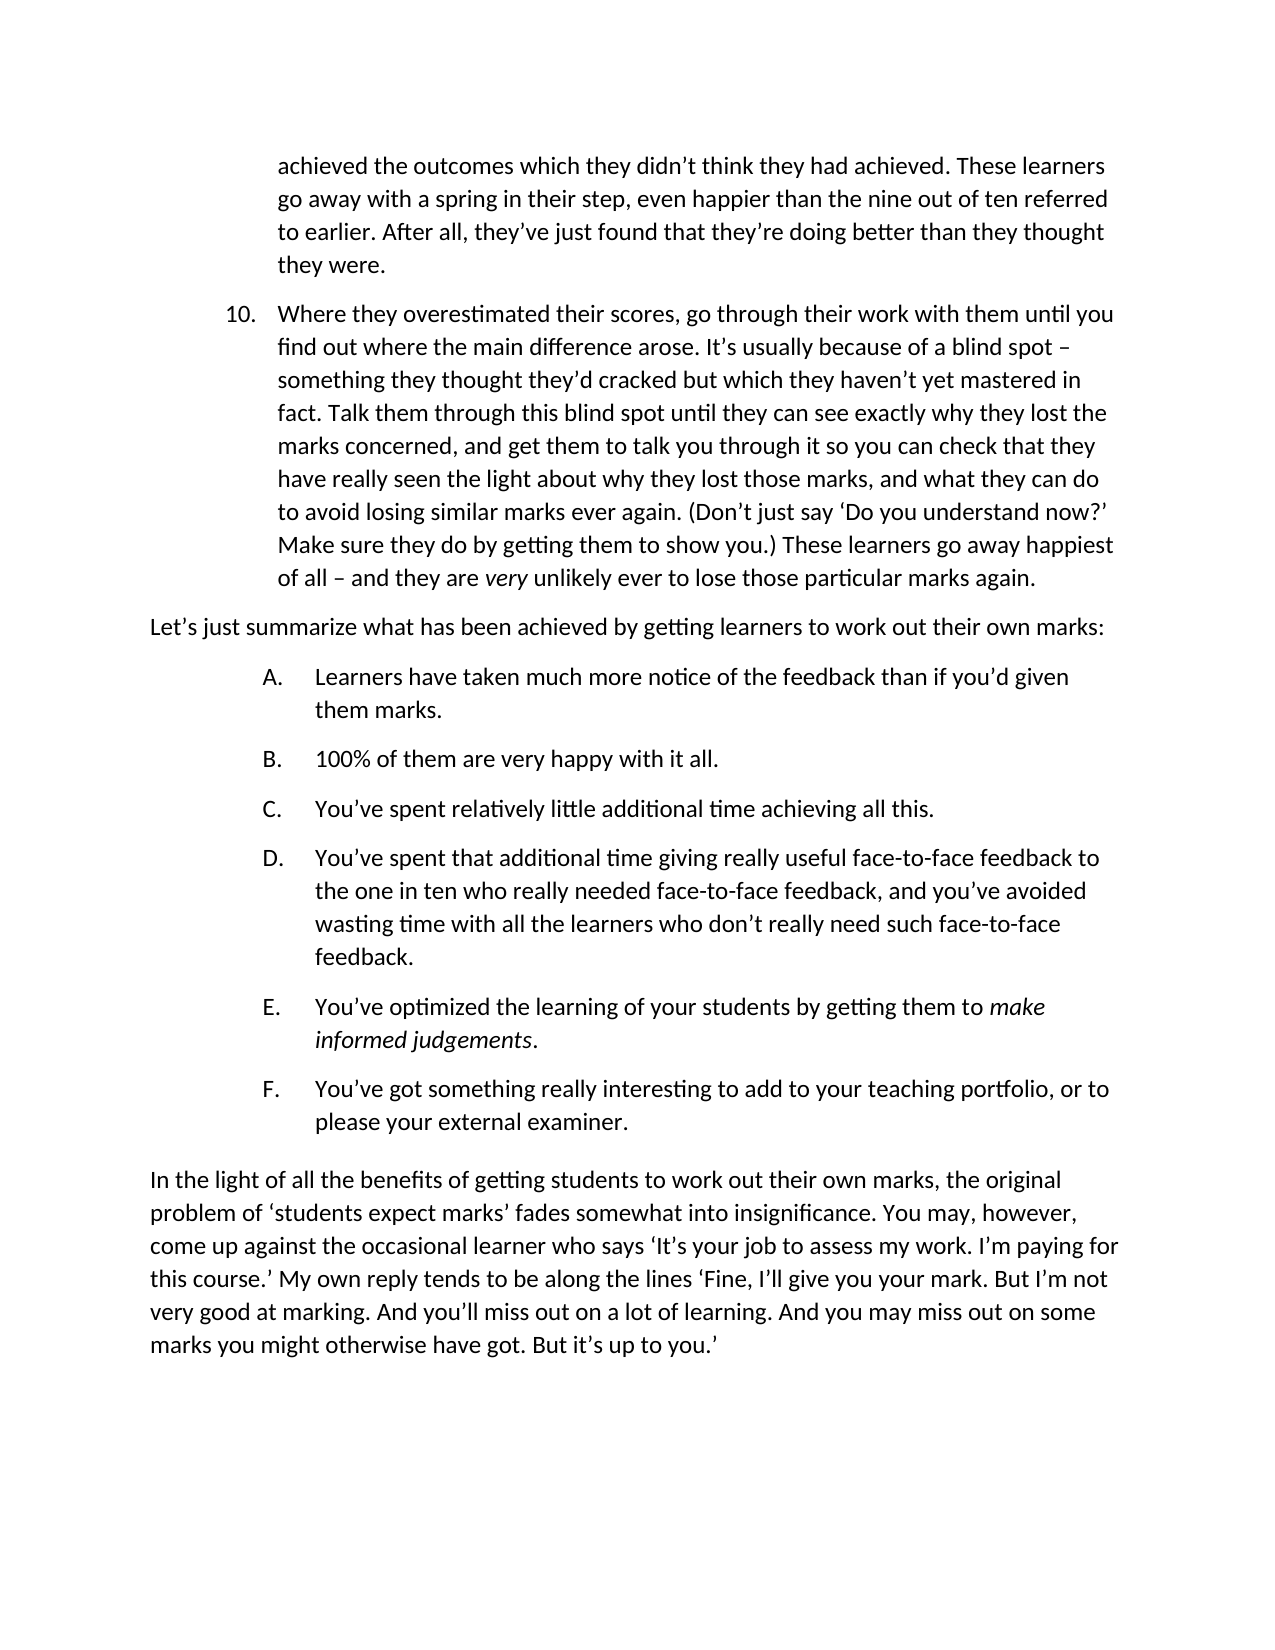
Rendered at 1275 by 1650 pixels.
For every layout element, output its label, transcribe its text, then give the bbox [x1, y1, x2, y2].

list 10. Where they overestimated their scores, go through their work with them until you find out where the main difference arose. It’s usually because of a blind spot – something they thought they’d cracked but which they haven’t yet mastered in fact. Talk them through this blind spot until they can see exactly why they lost the marks concerned, and get them to talk you through it so you can check that they have really seen the light about why they lost those marks, and what they can do to avoid losing similar marks ever again. (Don’t just say ‘Do you understand now?’ Make sure they do by getting them to show you.) These learners go away happiest of all – and they are very unlikely ever to lose those particular marks again. [225, 298, 1125, 592]
list A. Learners have taken much more notice of the feedback than if you’d given them marks. [262, 661, 1125, 724]
list D. You’ve spent that additional time giving really useful face-to-face feedback to the one in ten who really needed face-to-face feedback, and you’ve avoided wasting time with all the learners who don’t really need such face-to-face feedback. [262, 842, 1125, 972]
text Let’s just summarize what has been achieved by getting learners to work out their own marks: [150, 611, 1125, 642]
list E. You’ve optimized the learning of your students by getting them to make informed judgements. [262, 991, 1125, 1054]
list C. You’ve spent relatively little additional time achieving all this. [262, 793, 1125, 823]
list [225, 150, 1125, 279]
list B. 100% of them are very happy with it all. [262, 743, 1125, 774]
list F. You’ve got something really interesting to add to your teaching portfolio, or to please your external examiner. [262, 1073, 1125, 1137]
text In the light of all the benefits of getting students to work out their own marks, the original problem of ‘students expect marks’ fades somewhat into insignificance. You may, however, come up against the occasional learner who says ‘It’s your job to assess my work. I’m paying for this course.’ My own reply tends to be along the lines ‘Fine, I’ll give you your mark. But I’m not very good at marking. And you’ll miss out on a lot of learning. And you may miss out on some marks you might otherwise have got. But it’s up to you.’ [150, 1164, 1125, 1359]
